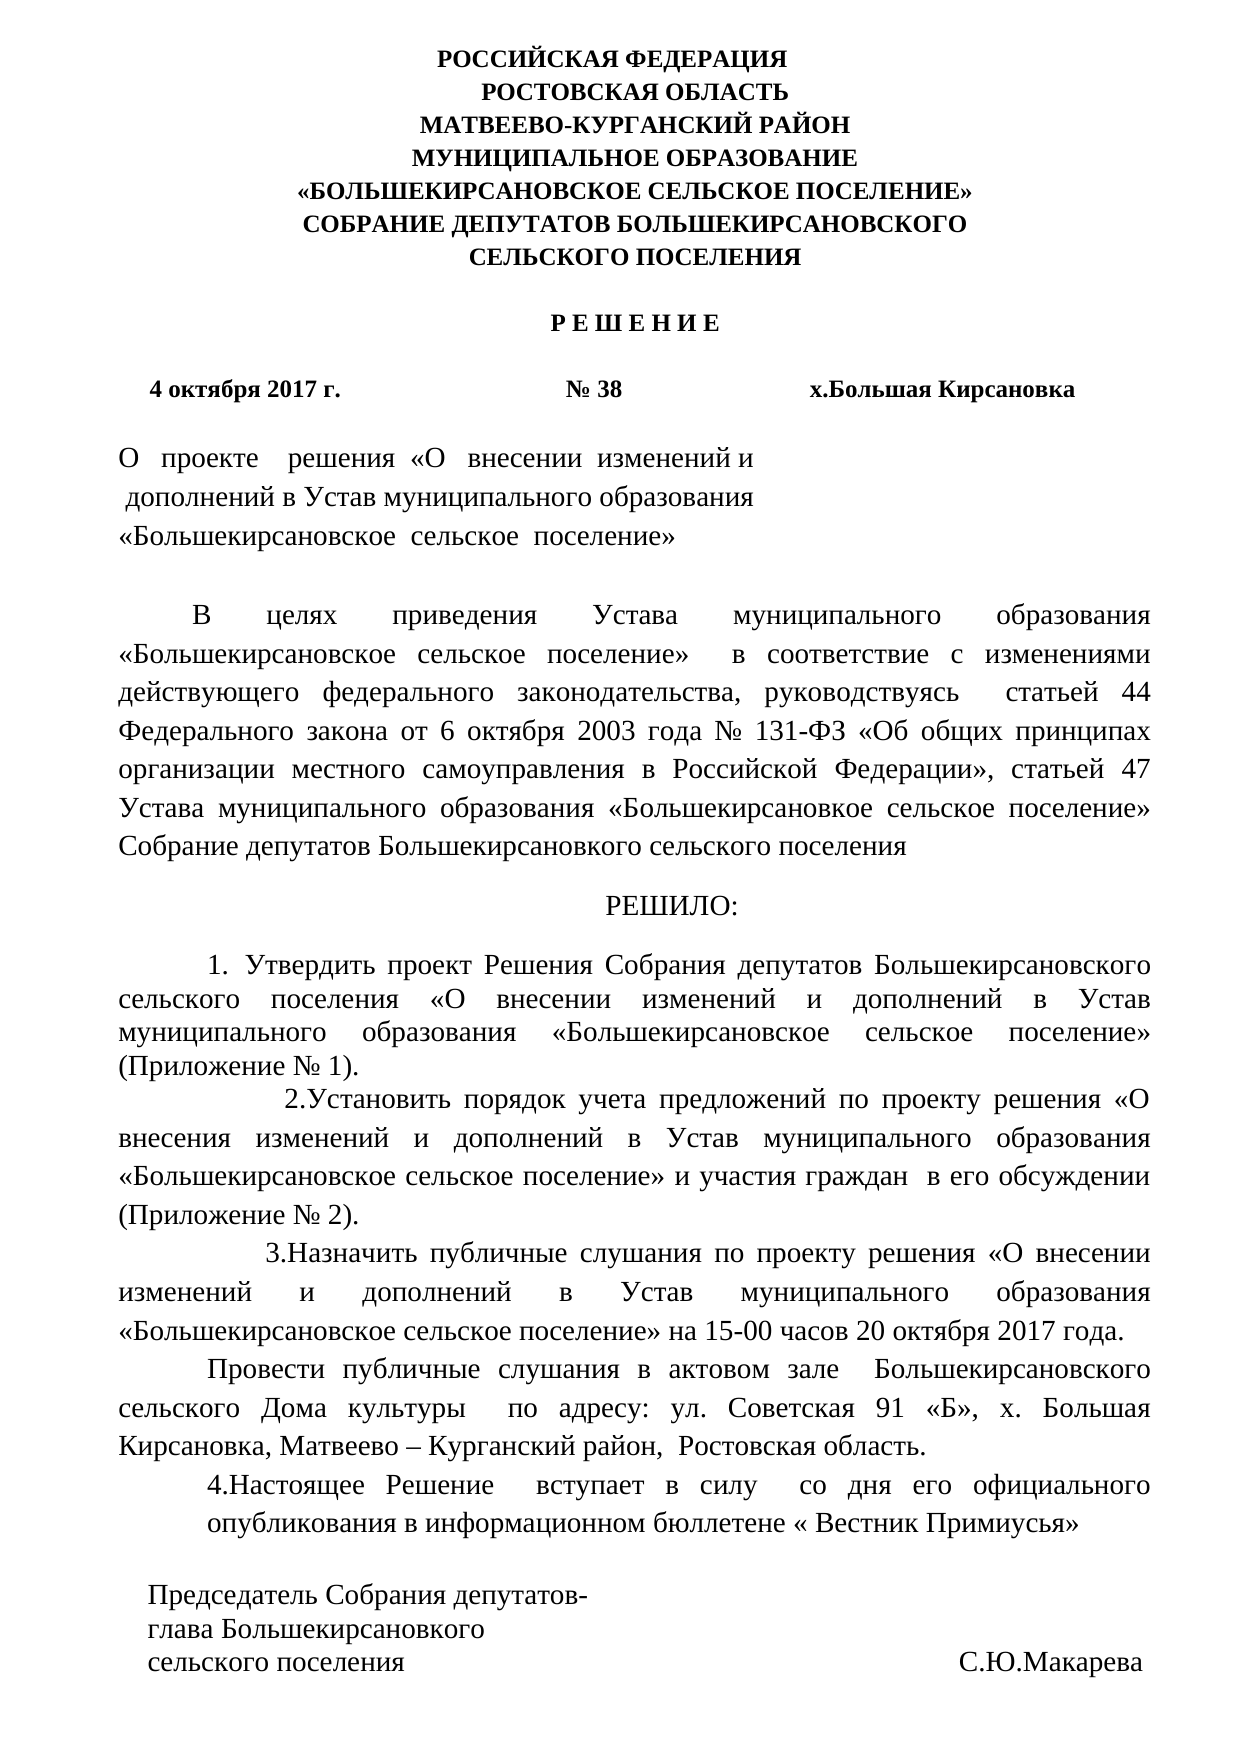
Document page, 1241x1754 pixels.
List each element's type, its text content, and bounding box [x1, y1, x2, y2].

text МУНИЦИПАЛЬНОЕ ОБРАЗОВАНИЕ [118, 143, 1152, 172]
text «Большекирсановское сельское поселение» [118, 518, 1152, 551]
text Председатель Собрания депутатов- [118, 1577, 1152, 1611]
text СОБРАНИЕ ДЕПУТАТОВ БОЛЬШЕКИРСАНОВСКОГО [118, 209, 1152, 238]
text РОСТОВСКАЯ ОБЛАСТЬ [118, 77, 1152, 106]
title сельского поселения С.Ю.Макарева [118, 1644, 1152, 1678]
text дополнений в Устав муниципального образования [118, 479, 1152, 513]
text 4.Настоящее Решение вступает в силу со дня его официального опубликования в информационном бюллетене « Вестник Примиусья» [207, 1467, 1152, 1539]
text глава Большекирсановкого [118, 1611, 1152, 1644]
text В целях приведения Устава муниципального образования «Большекирсановское сельское поселение» в соответствие с изменениями действующего федерального законодательства, руководствуясь статьей 44 Федерального закона от 6 октября 2003 года № 131-ФЗ «Об общих принципах организации местного самоуправления в Российской Федерации», статьей 47 Устава муниципального образования «Большекирсановкое сельское поселение» Собрание депутатов Большекирсановкого сельского поселения [118, 597, 1152, 862]
text 3.Назначить публичные слушания по проекту решения «О внесении изменений и дополнений в Устав муниципального образования «Большекирсановское сельское поселение» на 15-00 часов 20 октября 2017 года. [118, 1236, 1152, 1346]
text «БОЛЬШЕКИРСАНОВСКОЕ СЕЛЬСКОЕ ПОСЕЛЕНИЕ» [118, 176, 1152, 205]
text О проекте решения «О внесении изменений и [118, 441, 1152, 474]
text МАТВЕЕВО-КУРГАНСКИЙ РАЙОН [118, 110, 1152, 139]
text РЕШИЛО: [118, 888, 1152, 921]
text 2.Установить порядок учета предложений по проекту решения «О внесения изменений и дополнений в Устав муниципального образования «Большекирсановское сельское поселение» и участия граждан в его обсуждении (Приложение № 2). [118, 1081, 1152, 1231]
text Р Е Ш Е Н И Е [118, 308, 1152, 337]
text Провести публичные слушания в актовом зале Большекирсановского сельского Дома культуры по адресу: ул. Советская 91 «Б», х. Большая Кирсановка, Матвеево – Курганский район, Ростовская область. [118, 1351, 1152, 1462]
text 4 октября 2017 г. № 38 х.Большая Кирсановка [118, 374, 1152, 403]
text СЕЛЬСКОГО ПОСЕЛЕНИЯ [118, 242, 1152, 271]
text РОССИЙСКАЯ ФЕДЕРАЦИЯ [118, 44, 1152, 73]
list Утвердить проект Решения Собрания депутатов Большекирсановского сельского поселения «О внесении изменений и дополнений в Устав муниципального образования «Большекирсановское сельское поселение» (Приложение № 1). [118, 947, 1152, 1081]
